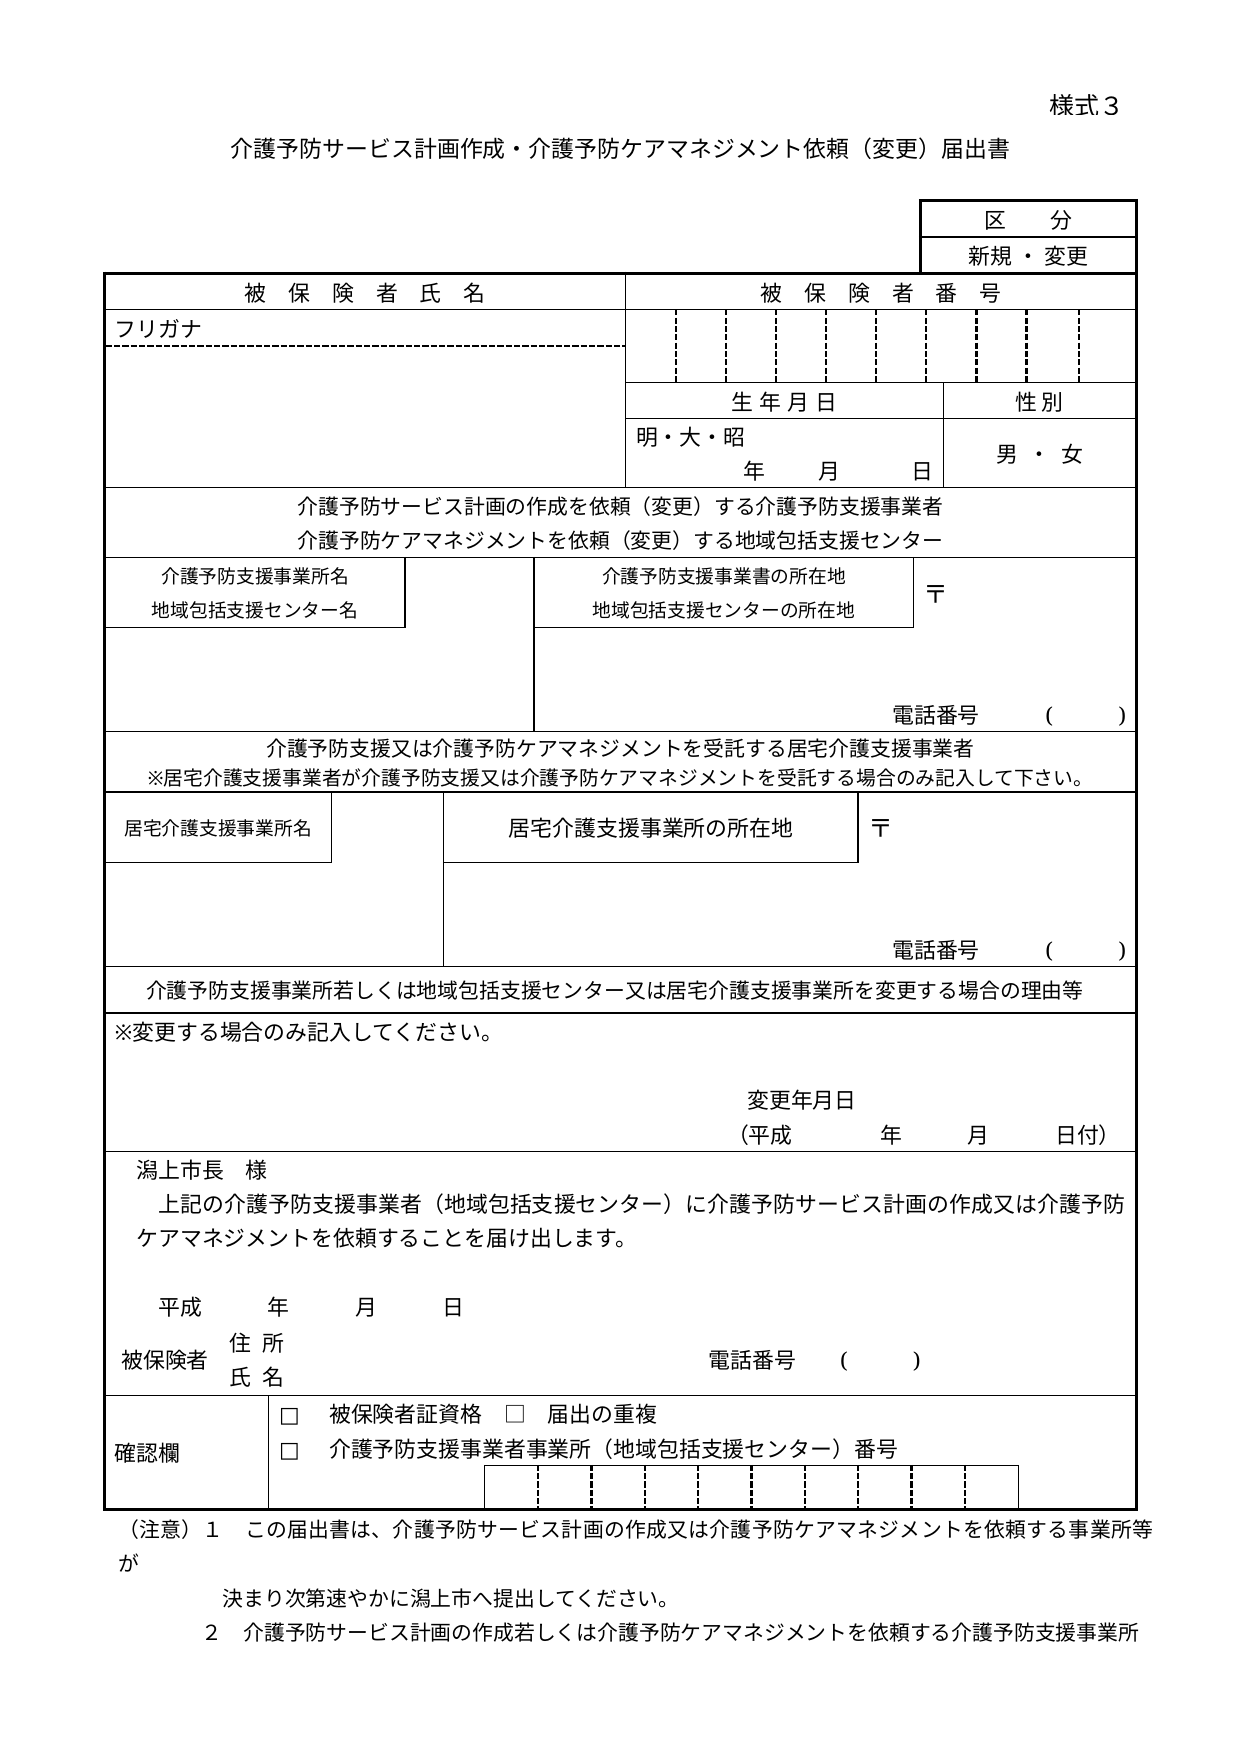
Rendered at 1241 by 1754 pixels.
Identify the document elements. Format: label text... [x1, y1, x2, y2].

text （注意）１ この届出書は、介護予防サービス計画の作成又は介護予防ケアマネジメントを依頼する事業所等が [118, 1511, 1156, 1580]
table_cell 男・女 [944, 419, 1135, 487]
table_cell [106, 345, 625, 487]
table_cell 電話番号 ( ) [535, 627, 1135, 731]
table_cell [485, 1466, 538, 1508]
table_cell 確認欄 [106, 1396, 268, 1508]
table_cell [776, 310, 826, 382]
table_cell 被保険者証資格 □ 届出の重複 介護予防支援事業者事業所（地域包括支援センター）番号 [269, 1396, 1135, 1465]
table_cell [926, 310, 976, 382]
text 決まり次第速やかに潟上市へ提出してください。 [118, 1580, 1156, 1614]
table_cell [751, 1466, 805, 1508]
table_cell [858, 1466, 911, 1508]
table_cell [645, 1466, 698, 1508]
table_cell [1026, 310, 1079, 382]
table_cell [406, 558, 533, 627]
table_cell [626, 310, 676, 382]
table_cell 介護予防サービス計画の作成を依頼（変更）する介護予防支援事業者 介護予防ケアマネジメントを依頼（変更）する地域包括支援センター [106, 488, 1135, 557]
table_header 区 分 [922, 202, 1135, 236]
table_cell 介護予防支援又は介護予防ケアマネジメントを受託する居宅介護支援事業者 ※居宅介護支援事業者が介護予防支援又は介護予防ケアマネジメントを受託する場合のみ記入して下さい。 [106, 732, 1135, 791]
table_cell [876, 310, 926, 382]
table_cell [726, 310, 776, 382]
table_cell 被 保 険 者 氏 名 [106, 275, 625, 309]
table_cell ※変更する場合のみ記入してください。 変更年月日 （平成 年 月 日付） [106, 1014, 1135, 1151]
table_cell 明・大・昭 年 月 日 [626, 419, 943, 487]
table_cell [538, 1466, 591, 1508]
table_cell [805, 1466, 858, 1508]
table_cell 介護予防支援事業所若しくは地域包括支援センター又は居宅介護支援事業所を変更する場合の理由等 [106, 967, 1135, 1012]
table_cell [826, 310, 876, 382]
table_cell [1079, 310, 1135, 382]
table_cell 生年月日 [626, 383, 943, 418]
table_cell 居宅介護支援事業所の所在地 [444, 793, 857, 861]
table_cell 〒 [914, 558, 1135, 627]
table_cell 電話番号 ( ) [698, 1323, 1135, 1395]
table_cell [106, 861, 443, 966]
text 介護予防サービス計画作成・介護予防ケアマネジメント依頼（変更）届出書 [118, 130, 1122, 165]
table_cell 潟上市長 様 上記の介護予防支援事業者（地域包括支援センター）に介護予防サービス計画の作成又は介護予防ケアマネジメントを依頼することを届け出します。 平成 年 月 日 [106, 1152, 1135, 1323]
text ２ 介護予防サービス計画の作成若しくは介護予防ケアマネジメントを依頼する介護予防支援事業所 [118, 1614, 1156, 1648]
table_cell 居宅介護支援事業所名 [106, 793, 331, 861]
table_cell 介護予防支援事業書の所在地 地域包括支援センターの所在地 [535, 558, 913, 627]
table_cell [106, 627, 533, 731]
table_cell 電話番号 ( ) [444, 861, 1135, 966]
table_cell フリガナ [106, 310, 625, 345]
table_cell 〒 [859, 793, 1135, 861]
table_cell 介護予防支援事業所名 地域包括支援センター名 [106, 558, 404, 627]
table_cell [911, 1466, 965, 1508]
table_cell [698, 1466, 751, 1508]
table_cell [591, 1466, 645, 1508]
table_cell [965, 1466, 1018, 1508]
table_cell [269, 1465, 484, 1508]
table_cell [1019, 1465, 1135, 1508]
table_cell 新規 ・ 変更 [922, 238, 1135, 272]
table_cell [976, 310, 1026, 382]
table_cell [676, 310, 726, 382]
table_cell [332, 793, 443, 861]
table_cell 性別 [944, 383, 1135, 418]
table_cell 住所 氏名 [219, 1323, 698, 1395]
table_cell 被保険者 [106, 1323, 219, 1395]
table_cell 被 保 険 者 番 号 [626, 275, 1135, 309]
